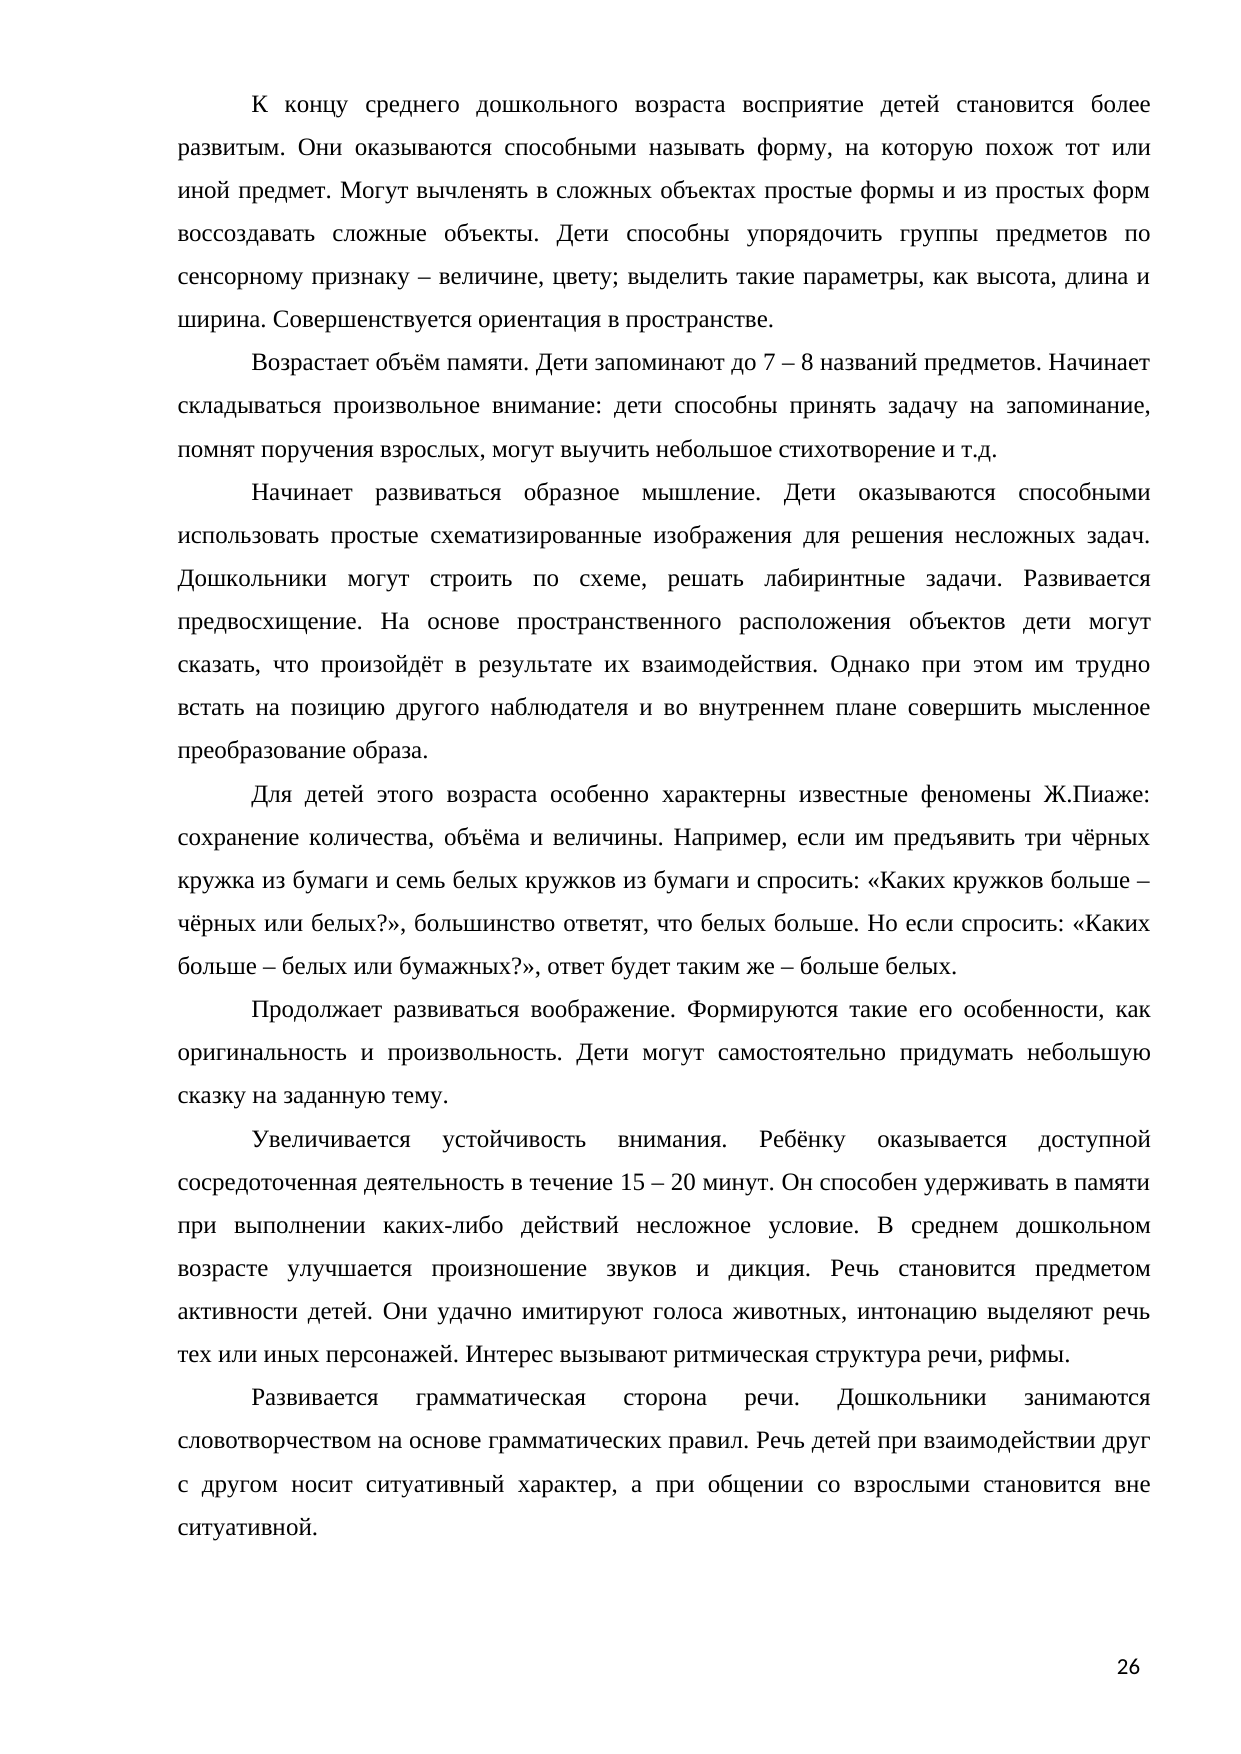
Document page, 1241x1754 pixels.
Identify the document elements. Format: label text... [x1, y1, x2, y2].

text Продолжает развиваться воображение. Формируются такие его особенности, как оригинальность и произвольность. Дети могут самостоятельно придумать небольшую сказку на заданную тему. [177, 994, 1152, 1109]
text Развивается грамматическая сторона речи. Дошкольники занимаются словотворчеством на основе грамматических правил. Речь детей при взаимодействии друг с другом носит ситуативный характер, а при общении со взрослыми становится вне ситуативной. [177, 1382, 1152, 1541]
text Для детей этого возраста особенно характерны известные феномены Ж.Пиаже: сохранение количества, объёма и величины. Например, если им предъявить три чёрных кружка из бумаги и семь белых кружков из бумаги и спросить: «Каких кружков больше – чёрных или белых?», большинство ответят, что белых больше. Но если спросить: «Каких больше – белых или бумажных?», ответ будет таким же – больше белых. [177, 779, 1152, 980]
text К концу среднего дошкольного возраста восприятие детей становится более развитым. Они оказываются способными называть форму, на которую похож тот или иной предмет. Могут вычленять в сложных объектах простые формы и из простых форм воссоздавать сложные объекты. Дети способны упорядочить группы предметов по сенсорному признаку – величине, цвету; выделить такие параметры, как высота, длина и ширина. Совершенствуется ориентация в пространстве. [177, 89, 1152, 333]
text Начинает развиваться образное мышление. Дети оказываются способными использовать простые схематизированные изображения для решения несложных задач. Дошкольники могут строить по схеме, решать лабиринтные задачи. Развивается предвосхищение. На основе пространственного расположения объектов дети могут сказать, что произойдёт в результате их взаимодействия. Однако при этом им трудно встать на позицию другого наблюдателя и во внутреннем плане совершить мысленное преобразование образа. [177, 477, 1152, 764]
text Увеличивается устойчивость внимания. Ребёнку оказывается доступной сосредоточенная деятельность в течение 15 – 20 минут. Он способен удерживать в памяти при выполнении каких-либо действий несложное условие. В среднем дошкольном возрасте улучшается произношение звуков и дикция. Речь становится предметом активности детей. Они удачно имитируют голоса животных, интонацию выделяют речь тех или иных персонажей. Интерес вызывают ритмическая структура речи, рифмы. [177, 1124, 1152, 1368]
text Возрастает объём памяти. Дети запоминают до 7 – 8 названий предметов. Начинает складываться произвольное внимание: дети способны принять задачу на запоминание, помнят поручения взрослых, могут выучить небольшое стихотворение и т.д. [177, 347, 1152, 462]
